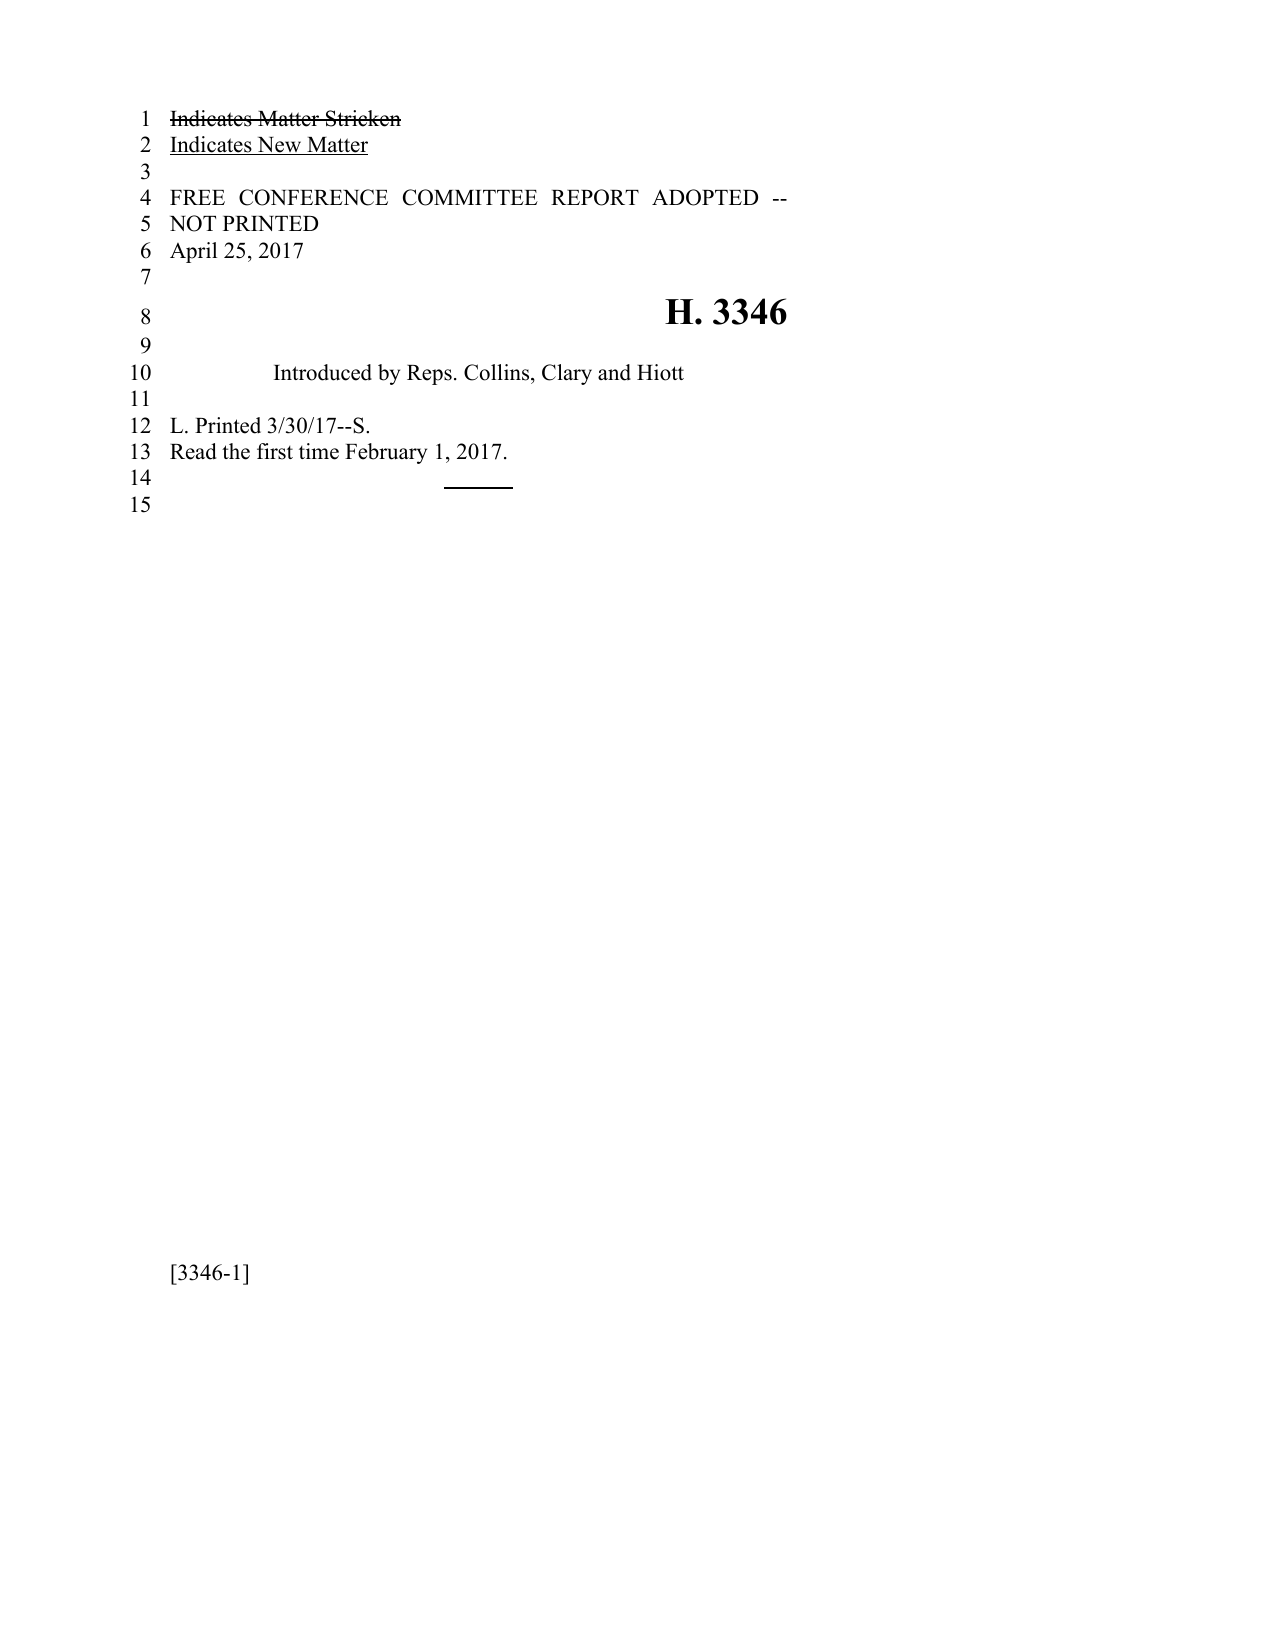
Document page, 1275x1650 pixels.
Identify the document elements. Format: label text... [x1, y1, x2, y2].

text Indicates New Matter [169, 131, 787, 158]
text L. Printed 3/30/17--S. [169, 412, 787, 438]
text Introduced by Reps. Collins, Clary and Hiott [169, 359, 787, 385]
text April 25, 2017 [169, 237, 787, 263]
text Read the first time February 1, 2017. [169, 438, 787, 464]
text FREE CONFERENCE COMMITTEE REPORT ADOPTED -- NOT PRINTED [169, 184, 787, 237]
text H. 3346 [169, 289, 787, 333]
text Indicates Matter Stricken [169, 105, 787, 131]
